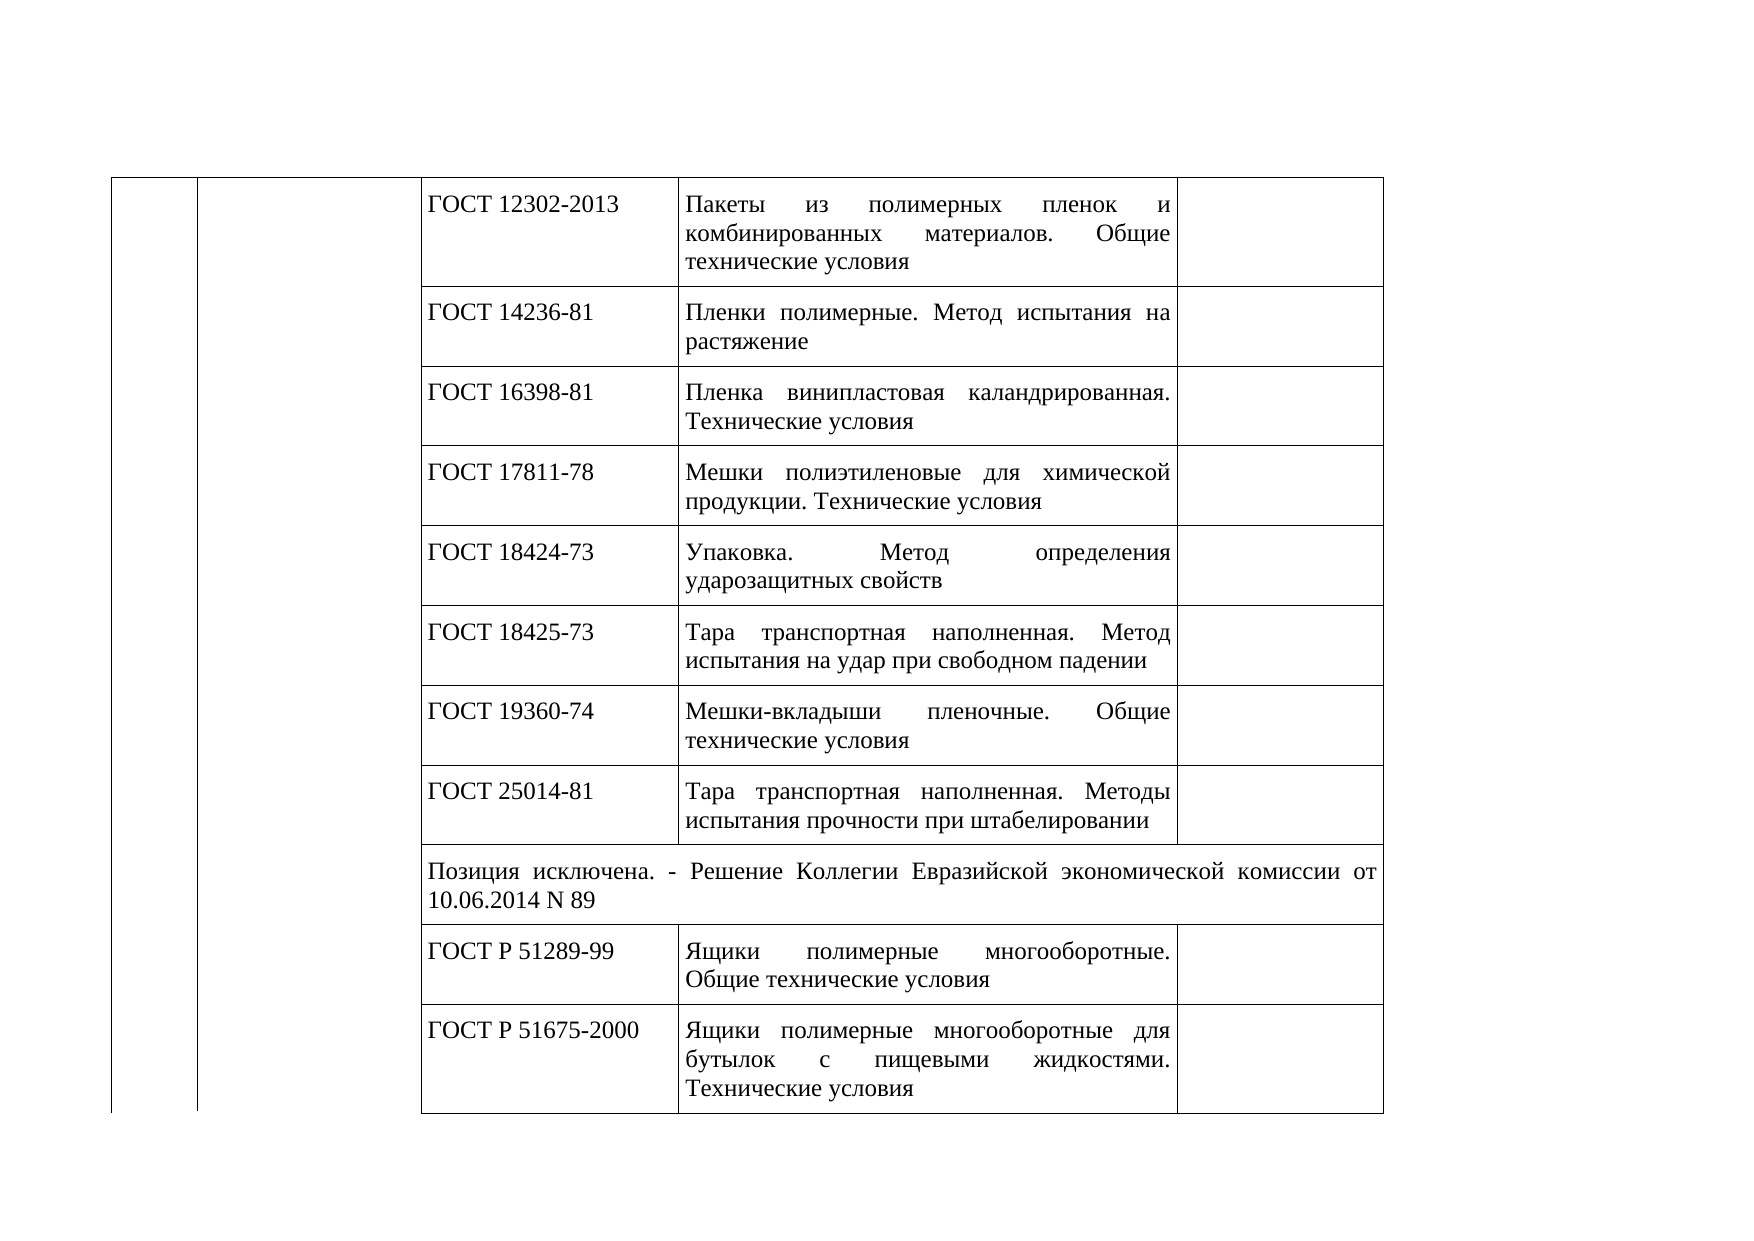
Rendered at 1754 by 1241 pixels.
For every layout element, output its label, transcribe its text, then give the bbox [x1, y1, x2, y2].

table_cell [1178, 1005, 1383, 1112]
table_cell ГОСТ 25014-81 [422, 766, 678, 844]
table_cell [1178, 178, 1383, 286]
table_cell Ящики полимерные многооборотные для бутылок с пищевыми жидкостями. Технические условия [679, 1005, 1177, 1112]
table_cell [1178, 367, 1383, 445]
table_cell [1178, 766, 1383, 844]
table_cell [1178, 925, 1383, 1004]
table_cell ГОСТ Р 51675-2000 [422, 1005, 678, 1112]
table_cell Мешки-вкладыши пленочные. Общие технические условия [679, 686, 1177, 764]
table_cell Мешки полиэтиленовые для химической продукции. Технические условия [679, 446, 1177, 525]
table_cell Тара транспортная наполненная. Методы испытания прочности при штабелировании [679, 766, 1177, 844]
table_cell Упаковка. Метод определения ударозащитных свойств [679, 526, 1177, 605]
table_cell ГОСТ Р 51289-99 [422, 925, 678, 1004]
table_cell [1178, 526, 1383, 605]
table_cell [1178, 287, 1383, 366]
table_cell ГОСТ 16398-81 [422, 367, 678, 445]
table_cell ГОСТ 14236-81 [422, 287, 678, 366]
table_cell ГОСТ 17811-78 [422, 446, 678, 525]
table_cell Тара транспортная наполненная. Метод испытания на удар при свободном падении [679, 606, 1177, 685]
table_cell Пакеты из полимерных пленок и комбинированных материалов. Общие технические условия [679, 178, 1177, 286]
table_cell Пленка винипластовая каландрированная. Технические условия [679, 367, 1177, 445]
table_cell ГОСТ 18424-73 [422, 526, 678, 605]
table_cell [1178, 446, 1383, 525]
table_cell ГОСТ 19360-74 [422, 686, 678, 764]
table_cell ГОСТ 18425-73 [422, 606, 678, 685]
table_cell ГОСТ 12302-2013 [422, 178, 678, 286]
table_cell [1178, 686, 1383, 764]
table_cell Позиция исключена. - Решение Коллегии Евразийской экономической комиссии от 10.06.2014 N 89 [422, 845, 1383, 924]
table_cell Пленки полимерные. Метод испытания на растяжение [679, 287, 1177, 366]
table_cell Ящики полимерные многооборотные. Общие технические условия [679, 925, 1177, 1004]
table_cell [1178, 606, 1383, 685]
